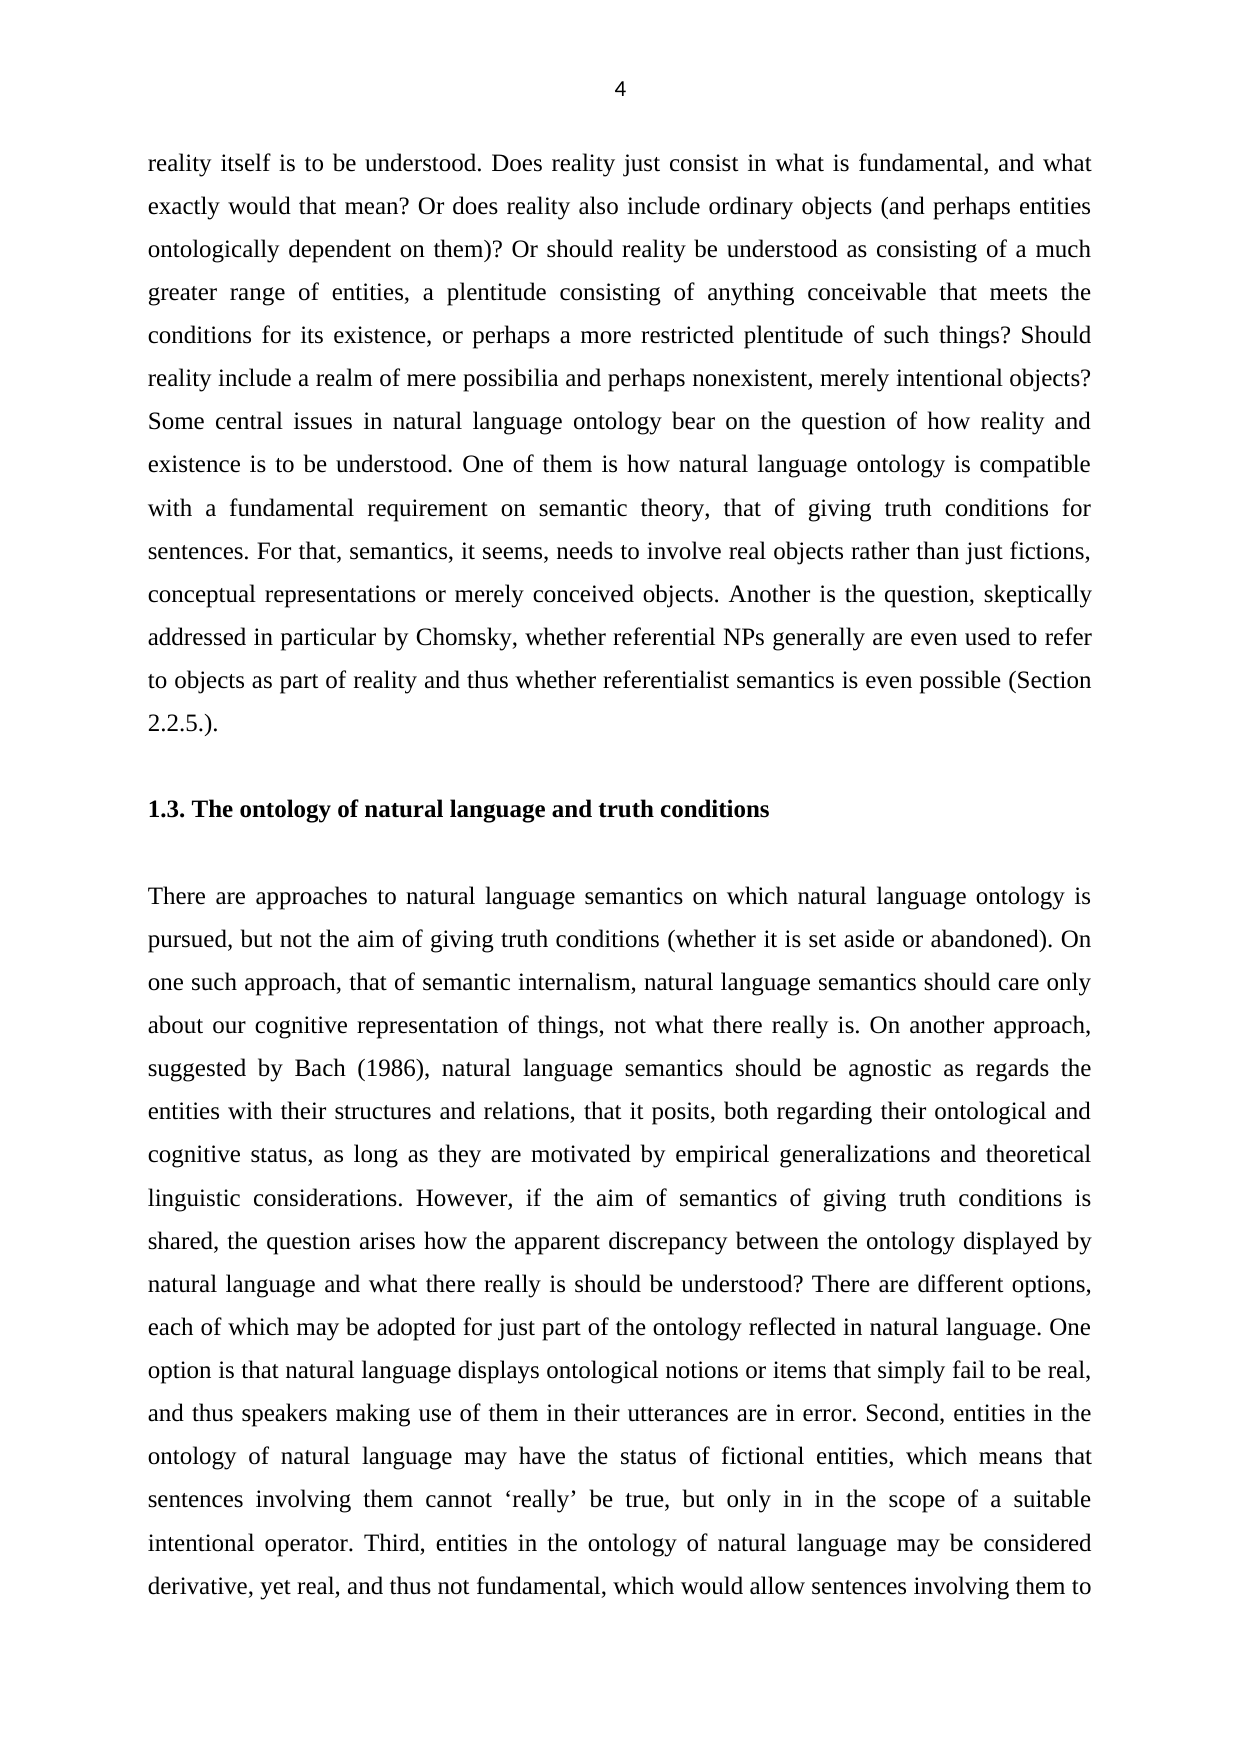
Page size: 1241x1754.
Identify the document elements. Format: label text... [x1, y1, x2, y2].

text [148, 881, 1093, 1599]
text 1.3. The ontology of natural language and truth conditions [148, 794, 1093, 823]
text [148, 148, 1093, 737]
